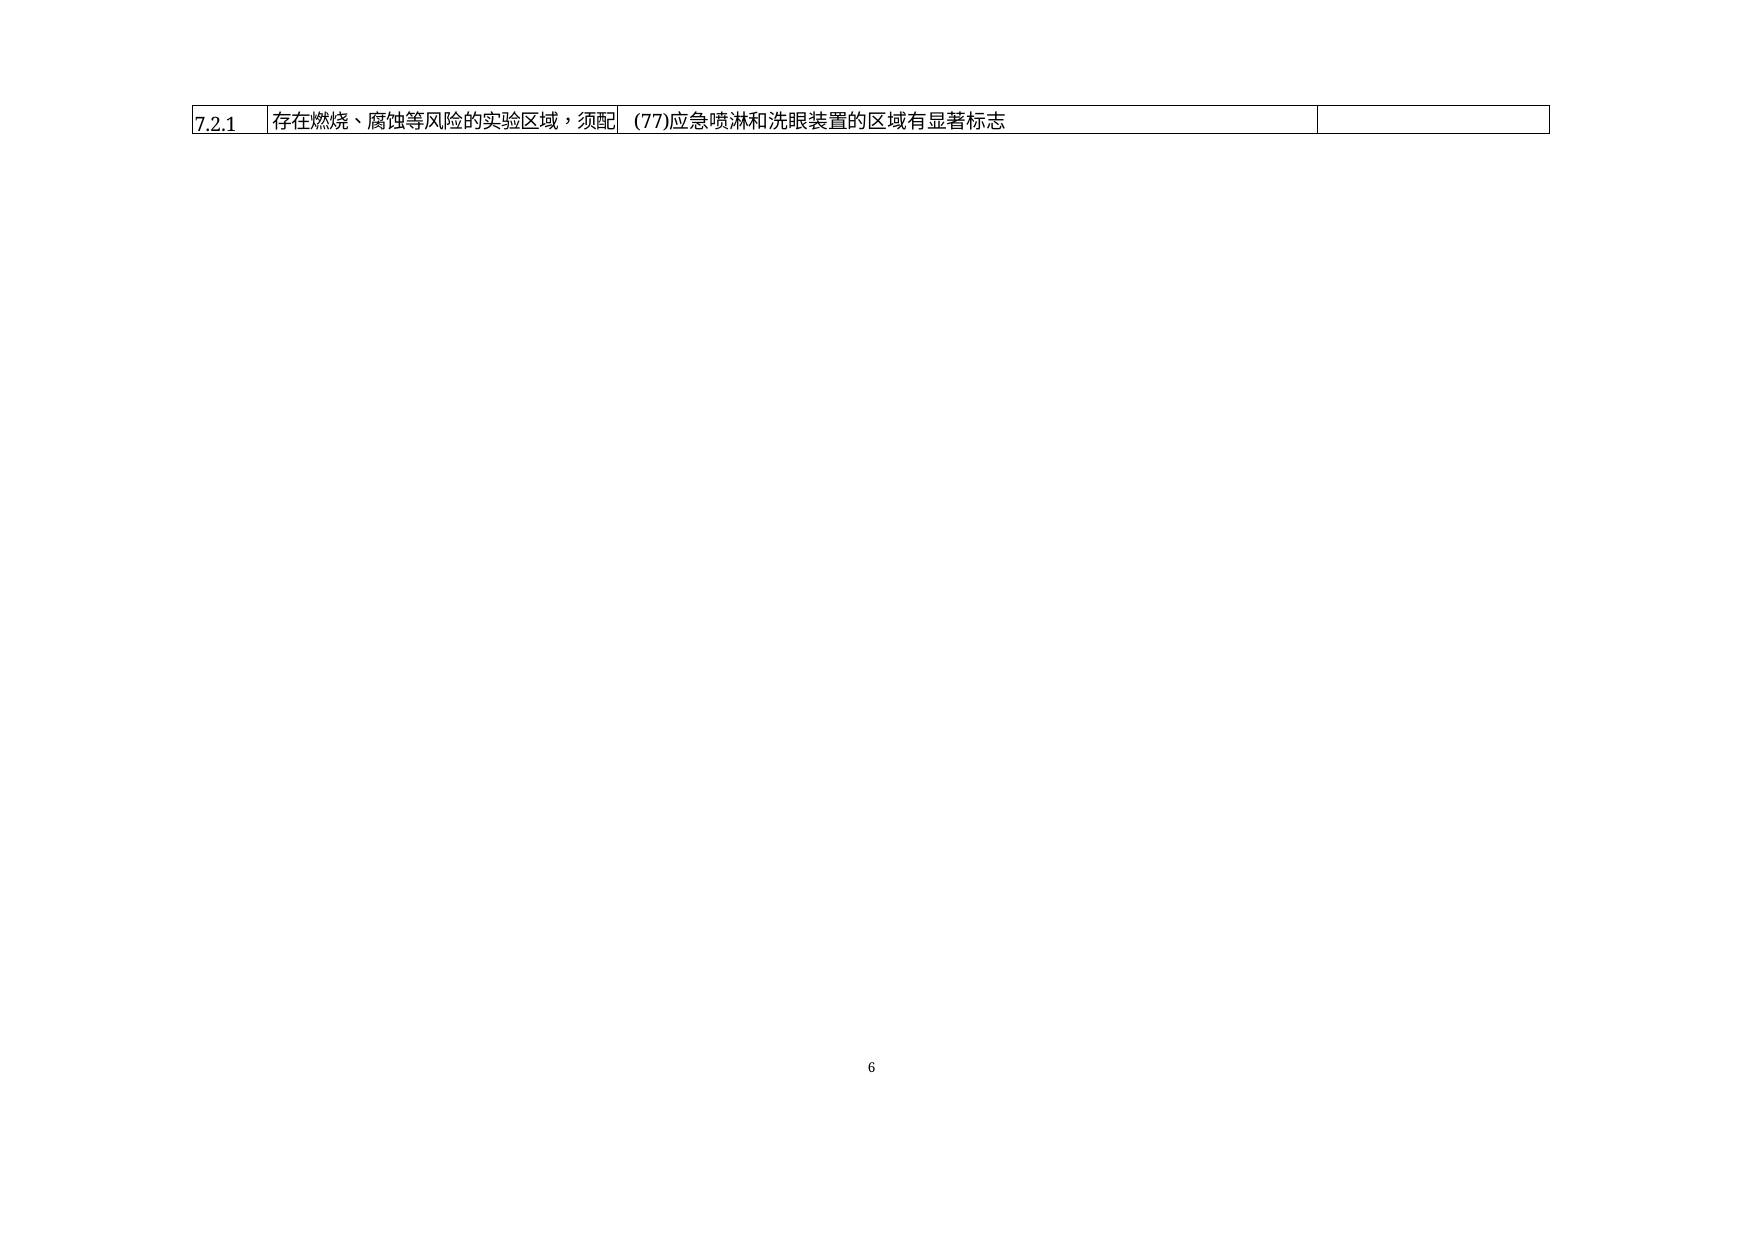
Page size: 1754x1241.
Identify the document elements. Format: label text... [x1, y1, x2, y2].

table_cell 存在燃烧、腐蚀等风险的实验区域，须配 [268, 106, 617, 133]
table_cell 7.2.1 [193, 106, 267, 133]
table_cell [1318, 106, 1549, 133]
table_cell (77)应急喷淋和洗眼装置的区域有显著标志 [618, 106, 1317, 133]
